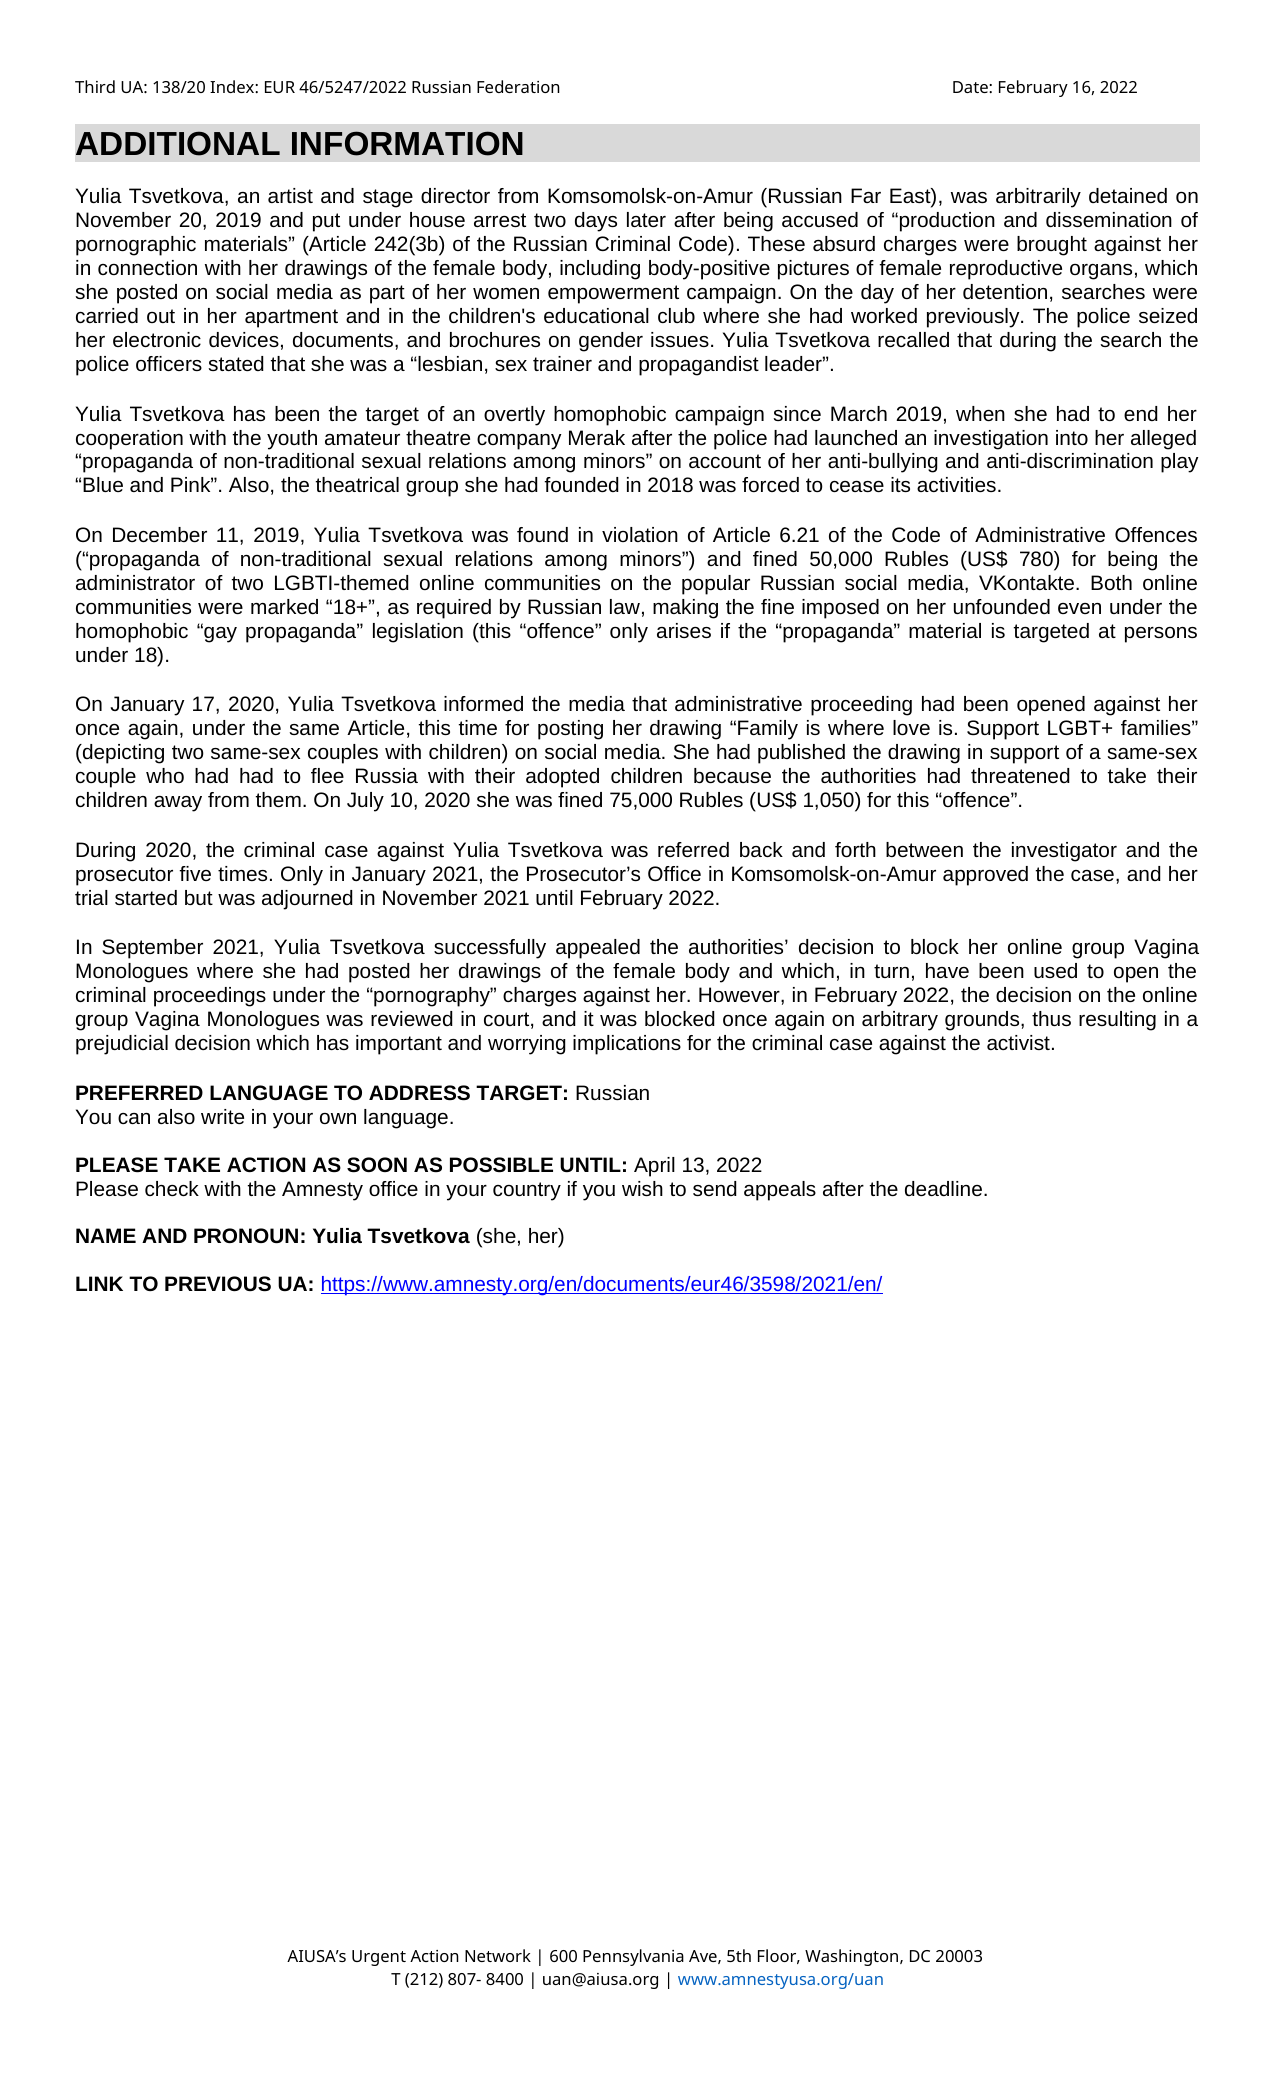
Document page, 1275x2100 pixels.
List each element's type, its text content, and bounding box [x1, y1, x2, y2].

subtitle Additional information [75, 124, 1200, 162]
text On January 17, 2020, Yulia Tsvetkova informed the media that administrative proceeding had been opened against her once again, under the same Article, this time for posting her drawing “Family is where love is. Support LGBT+ families” (depicting two same-sex couples with children) on social media. She had published the drawing in support of a same-sex couple who had had to flee Russia with their adopted children because the authorities had threatened to take their children away from them. On July 10, 2020 she was fined 75,000 Rubles (US$ 1,050) for this “offence”. [75, 692, 1200, 812]
text During 2020, the criminal case against Yulia Tsvetkova was referred back and forth between the investigator and the prosecutor five times. Only in January 2021, the Prosecutor’s Office in Komsomolsk-on-Amur approved the case, and her trial started but was adjourned in November 2021 until February 2022. [75, 838, 1200, 909]
text Yulia Tsvetkova has been the target of an overtly homophobic campaign since March 2019, when she had to end her cooperation with the youth amateur theatre company Merak after the police had launched an investigation into her alleged “propaganda of non-traditional sexual relations among minors” on account of her anti-bullying and anti-discrimination play “Blue and Pink”. Also, the theatrical group she had founded in 2018 was forced to cease its activities. [75, 401, 1200, 497]
text In September 2021, Yulia Tsvetkova successfully appealed the authorities’ decision to block her online group Vagina Monologues where she had posted her drawings of the female body and which, in turn, have been used to open the criminal proceedings under the “pornography” charges against her. However, in February 2022, the decision on the online group Vagina Monologues was reviewed in court, and it was blocked once again on arbitrary grounds, thus resulting in a prejudicial decision which has important and worrying implications for the criminal case against the activist. [75, 935, 1200, 1055]
text NAME AND PRONOUN: Yulia Tsvetkova (she, her) [75, 1224, 1200, 1248]
text On December 11, 2019, Yulia Tsvetkova was found in violation of Article 6.21 of the Code of Administrative Offences (“propaganda of non-traditional sexual relations among minors”) and fined 50,000 Rubles (US$ 780) for being the administrator of two LGBTI-themed online communities on the popular Russian social media, VKontakte. Both online communities were marked “18+”, as required by Russian law, making the fine imposed on her unfounded even under the homophobic “gay propaganda” legislation (this “offence” only arises if the “propaganda” material is targeted at persons under 18). [75, 523, 1200, 667]
text Please check with the Amnesty office in your country if you wish to send appeals after the deadline. [75, 1176, 1200, 1200]
text Yulia Tsvetkova, an artist and stage director from Komsomolsk-on-Amur (Russian Far East), was arbitrarily detained on November 20, 2019 and put under house arrest two days later after being accused of “production and dissemination of pornographic materials” (Article 242(3b) of the Russian Criminal Code). These absurd charges were brought against her in connection with her drawings of the female body, including body-positive pictures of female reproductive organs, which she posted on social media as part of her women empowerment campaign. On the day of her detention, searches were carried out in her apartment and in the children's educational club where she had worked previously. The police seized her electronic devices, documents, and brochures on gender issues. Yulia Tsvetkova recalled that during the search the police officers stated that she was a “lesbian, sex trainer and propagandist leader”. [75, 184, 1200, 376]
text You can also write in your own language. [75, 1104, 1200, 1128]
text LINK TO PREVIOUS UA: https://www.amnesty.org/en/documents/eur46/3598/2021/en/ [75, 1272, 1200, 1296]
text PLEASE TAKE ACTION AS SOON AS POSSIBLE UNTIL: April 13, 2022 [75, 1152, 1200, 1176]
text PREFERRED LANGUAGE TO ADDRESS TARGET: Russian [75, 1081, 1200, 1104]
